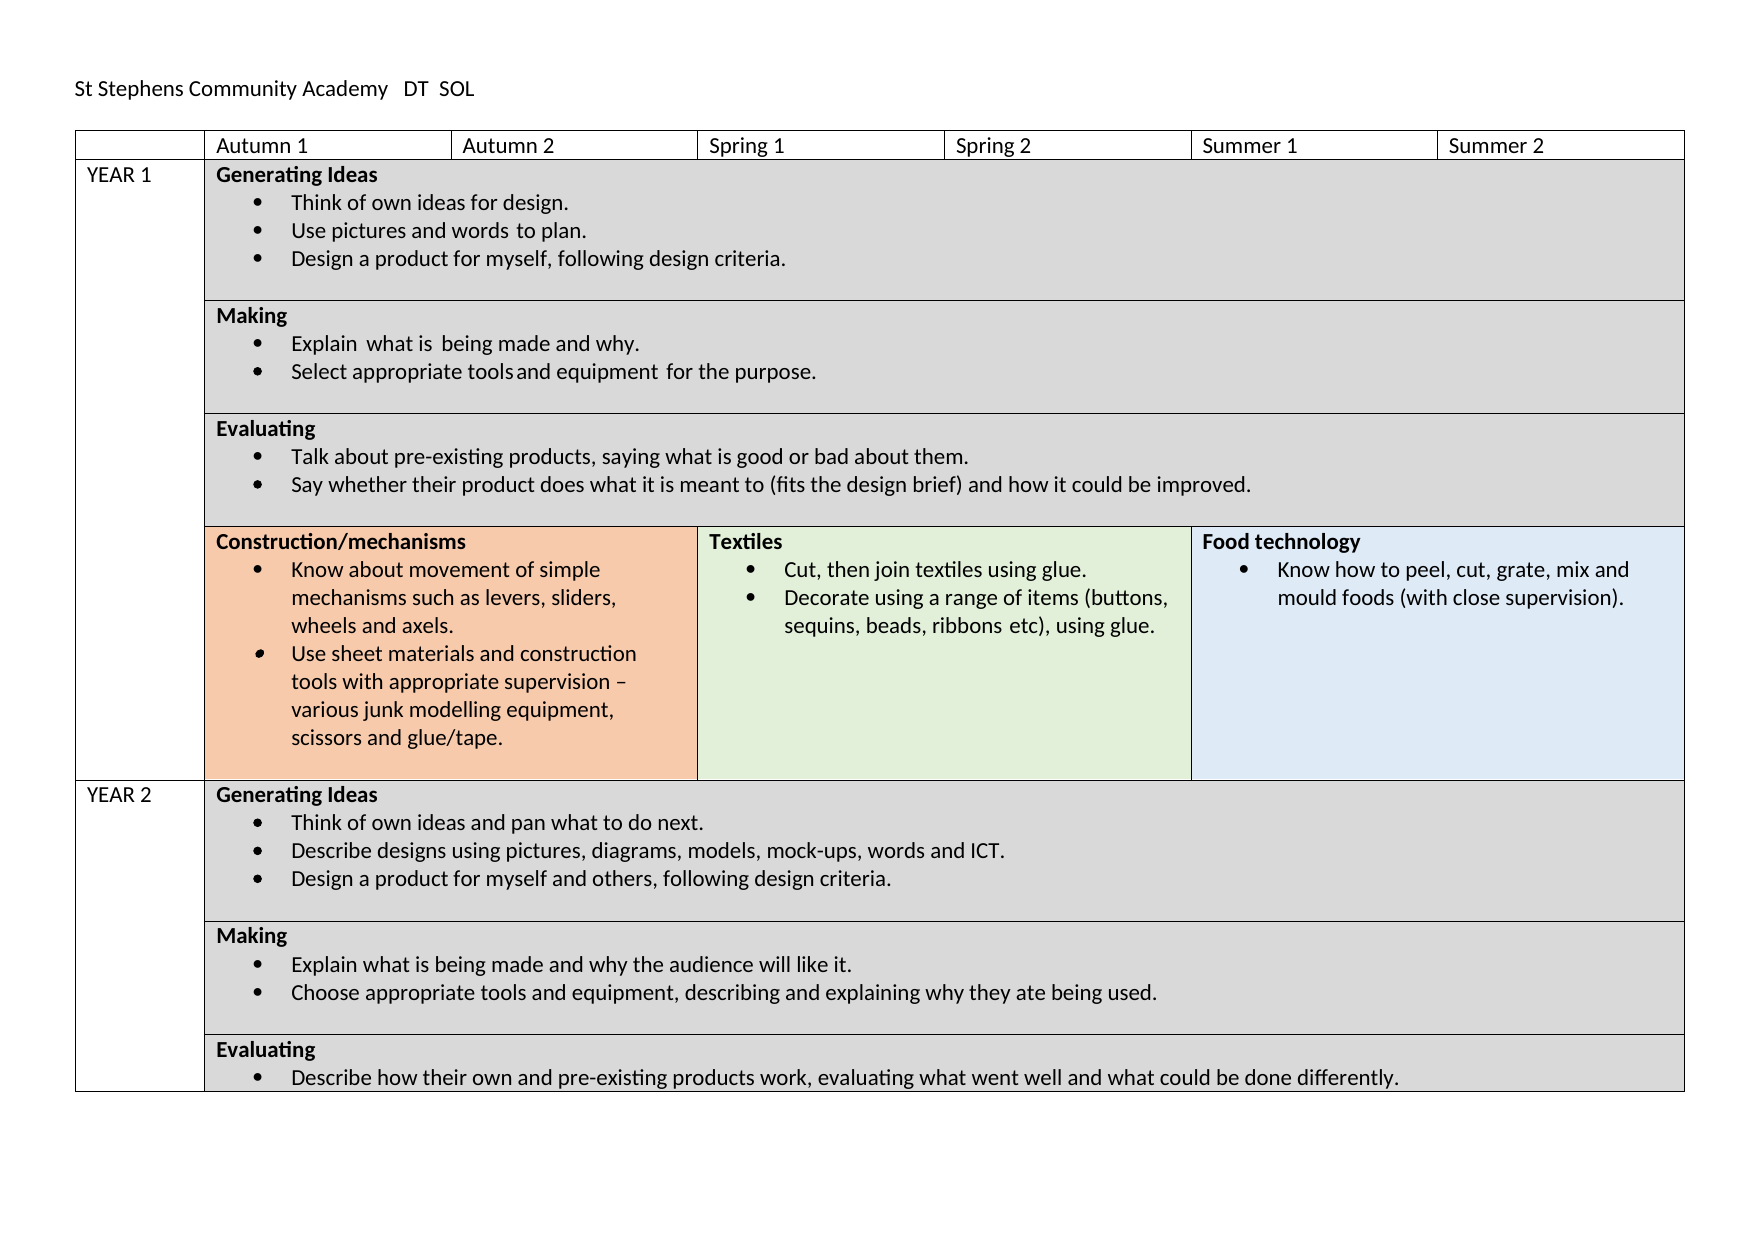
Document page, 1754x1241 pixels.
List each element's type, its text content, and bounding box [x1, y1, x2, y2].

table_cell YEAR 1 [76, 160, 204, 779]
table_cell Evaluating Talk about pre-existing products, saying what is good or bad about them. Say whether their product does what it is meant to (fits the design brief) and how it could be improved. [205, 414, 1684, 526]
table_cell Generating Ideas Think of own ideas for design. Use pictures and words to plan. Design a product for myself, following design criteria. [205, 160, 1684, 300]
table_cell Making Explain what is being made and why. Select appropriate tools and equipment for the purpose. [205, 301, 1684, 413]
table_header Autumn 2 [452, 131, 697, 159]
table_cell Generating Ideas Think of own ideas and pan what to do next. Describe designs using pictures, diagrams, models, mock-ups, words and ICT. Design a product for myself and others, following design criteria. [205, 781, 1684, 921]
table_cell Textiles Cut, then join textiles using glue. Decorate using a range of items (buttons, sequins, beads, ribbons etc), using glue. [698, 527, 1191, 779]
table_cell Food technology Know how to peel, cut, grate, mix and mould foods (with close supervision). [1192, 527, 1684, 779]
table_header Spring 2 [945, 131, 1191, 159]
table_cell Construction/mechanisms Know about movement of simple mechanisms such as levers, sliders, wheels and axels. Use sheet materials and construction tools with appropriate supervision – various junk modelling equipment, scissors and glue/tape. [205, 527, 697, 779]
table_header Autumn 1 [205, 131, 451, 159]
table_header Spring 1 [698, 131, 944, 159]
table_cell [205, 1035, 1684, 1091]
table_cell Making Explain what is being made and why the audience will like it. Choose appropriate tools and equipment, describing and explaining why they ate being used. [205, 922, 1684, 1034]
table_header Summer 1 [1192, 131, 1437, 159]
table_header Summer 2 [1438, 131, 1684, 159]
table_cell YEAR 2 [76, 781, 204, 1091]
table_header [76, 131, 204, 159]
